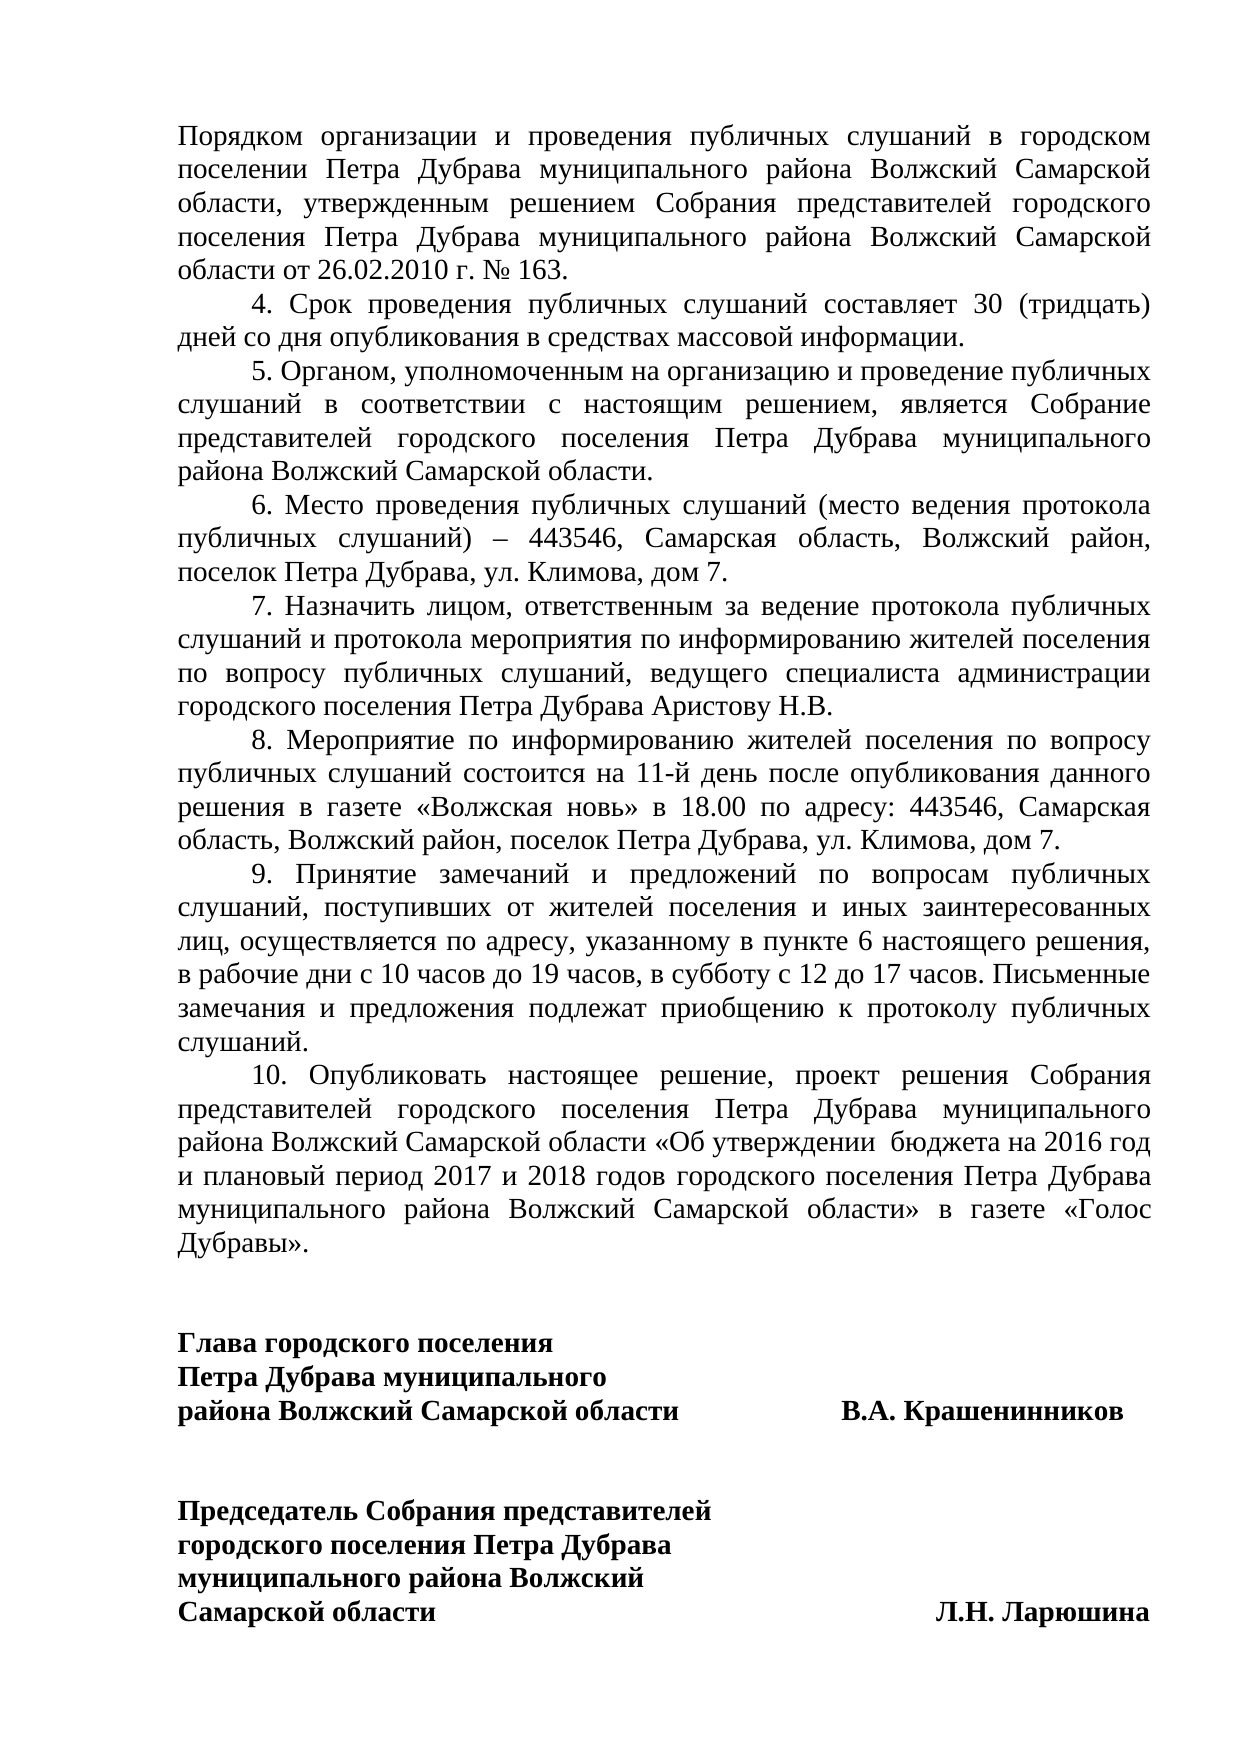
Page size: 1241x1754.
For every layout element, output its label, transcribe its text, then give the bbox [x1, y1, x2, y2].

text 7. Назначить лицом, ответственным за ведение протокола публичных слушаний и протокола мероприятия по информированию жителей поселения по вопросу публичных слушаний, ведущего специалиста администрации городского поселения Петра Дубрава Аристову Н.В. [177, 588, 1152, 722]
text Самарской области Л.Н. Ларюшина [177, 1594, 1152, 1627]
text 9. Принятие замечаний и предложений по вопросам публичных слушаний, поступивших от жителей поселения и иных заинтересованных лиц, осуществляется по адресу, указанному в пункте 6 настоящего решения, в рабочие дни с 10 часов до 19 часов, в субботу с 12 до 17 часов. Письменные замечания и предложения подлежат приобщению к протоколу публичных слушаний. [177, 856, 1152, 1057]
text муниципального района Волжский [177, 1560, 1152, 1594]
text городского поселения Петра Дубрава [177, 1527, 1152, 1560]
text Петра Дубрава муниципального [177, 1359, 1152, 1393]
text 10. Опубликовать настоящее решение, проект решения Собрания представителей городского поселения Петра Дубрава муниципального района Волжский Самарской области «Об утверждении бюджета на 2016 год и плановый период 2017 и 2018 годов городского поселения Петра Дубрава муниципального района Волжский Самарской области» в газете «Голос Дубравы». [177, 1057, 1152, 1258]
text Глава городского поселения [177, 1326, 1152, 1359]
text 4. Срок проведения публичных слушаний составляет 30 (тридцать) дней со дня опубликования в средствах массовой информации. [177, 286, 1152, 353]
text 5. Органом, уполномоченным на организацию и проведение публичных слушаний в соответствии с настоящим решением, является Собрание представителей городского поселения Петра Дубрава муниципального района Волжский Самарской области. [177, 353, 1152, 487]
text 6. Место проведения публичных слушаний (место ведения протокола публичных слушаний) – 443546, Самарская область, Волжский район, поселок Петра Дубрава, ул. Климова, дом 7. [177, 487, 1152, 588]
text района Волжский Самарской области В.А. Крашенинников [177, 1393, 1152, 1426]
text 8. Мероприятие по информированию жителей поселения по вопросу публичных слушаний состоится на 11-й день после опубликования данного решения в газете «Волжская новь» в 18.00 по адресу: 443546, Самарская область, Волжский район, поселок Петра Дубрава, ул. Климова, дом 7. [177, 722, 1152, 856]
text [177, 118, 1152, 286]
text Председатель Собрания представителей [177, 1493, 1152, 1527]
